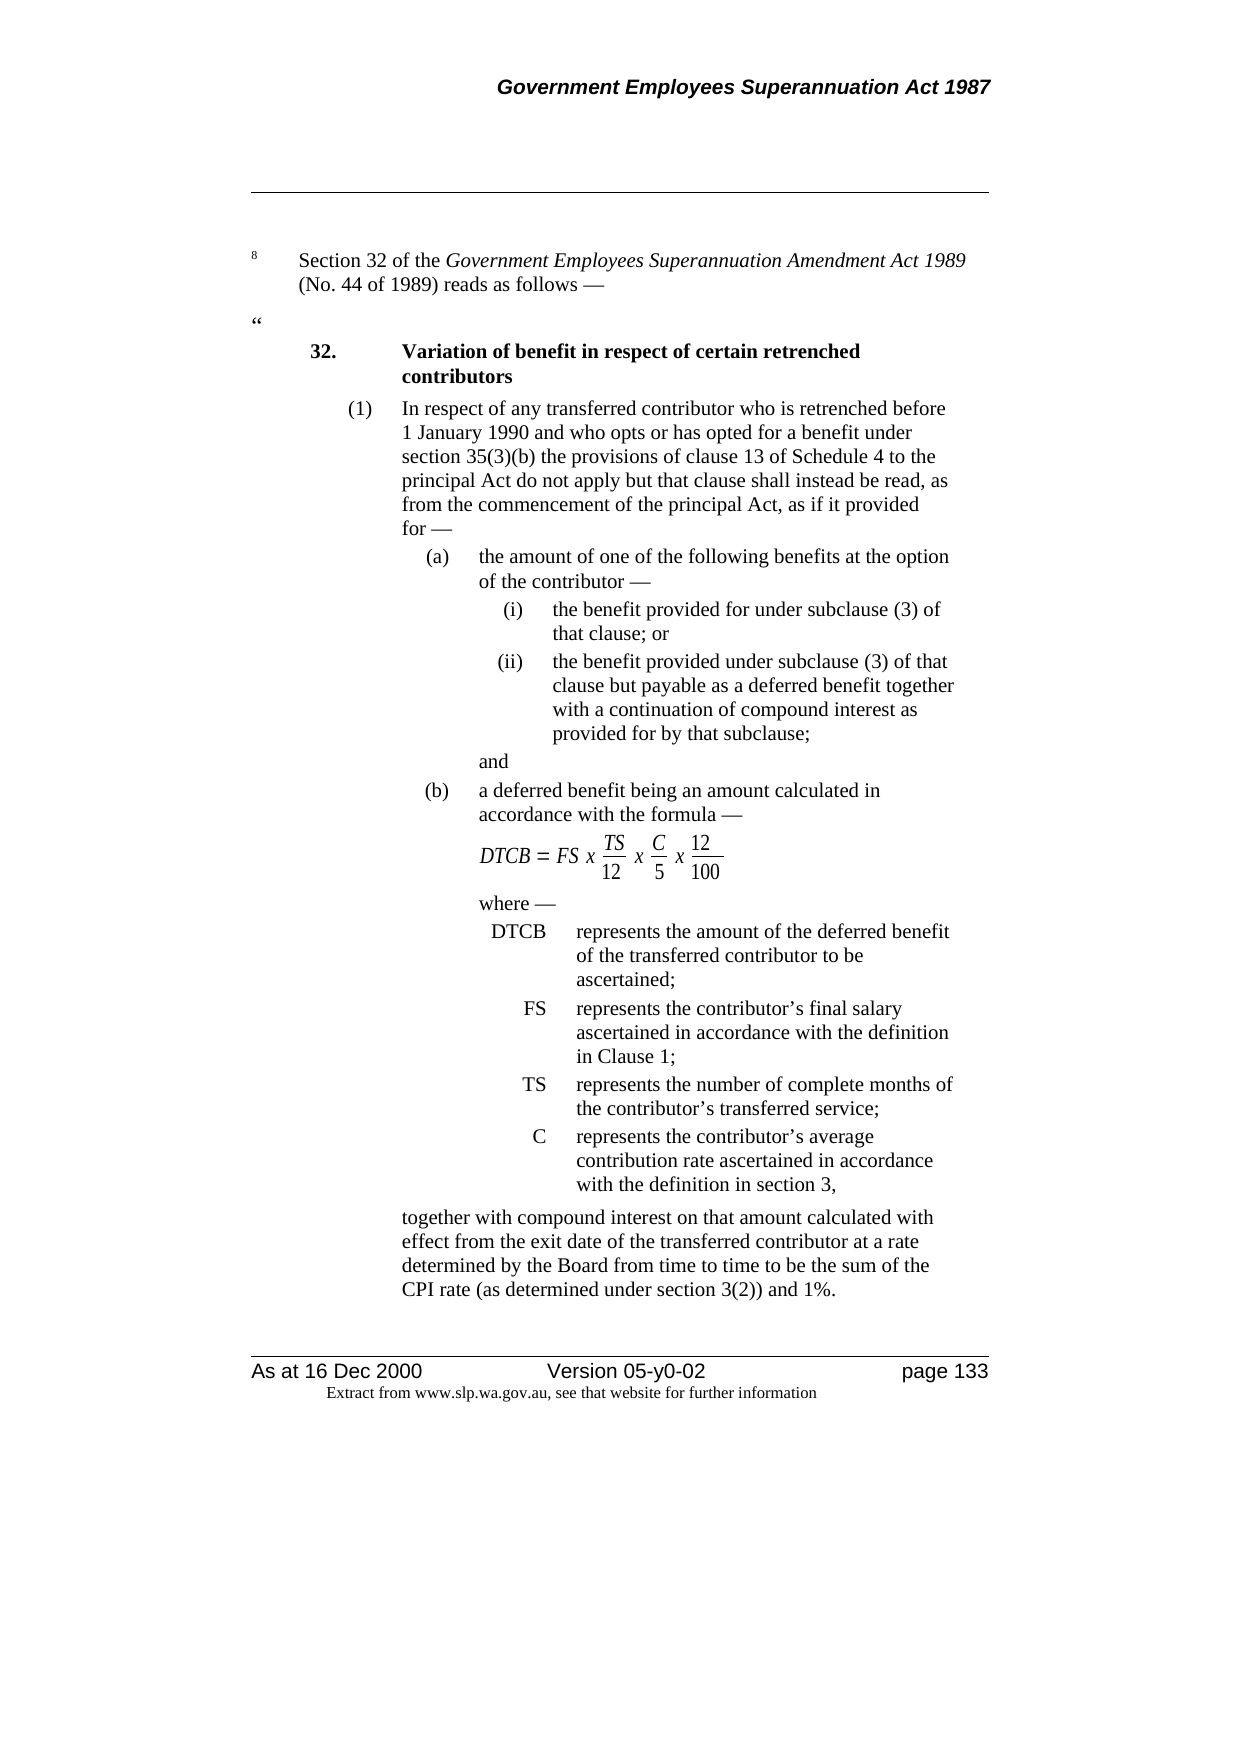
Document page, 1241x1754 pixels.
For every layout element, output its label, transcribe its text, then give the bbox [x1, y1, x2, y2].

text (i) the benefit provided for under subclause (3) of that clause; or [464, 597, 959, 645]
text TS represents the number of complete months of the contributor’s transferred service; [487, 1072, 959, 1120]
text together with compound interest on that amount calculated with effect from the exit date of the transferred contributor at a rate determined by the Board from time to time to be the sum of the CPI rate (as determined under section 3(2)) and 1%. [313, 1205, 959, 1301]
text (a) the amount of one of the following benefits at the option of the contributor — [390, 544, 959, 593]
text FS represents the contributor’s final salary ascertained in accordance with the definition in Clause 1; [487, 996, 959, 1068]
text 8 Section 32 of the Government Employees Superannuation Amendment Act 1989 (No. 44 of 1989) reads as follows — [251, 248, 989, 296]
text (b) a deferred benefit being an amount calculated in accordance with the formula — [390, 778, 959, 826]
text (1) In respect of any transferred contributor who is retrenched before 1 January 1990 and who opts or has opted for a benefit under section 35(3)(b) the provisions of clause 13 of Schedule 4 to the principal Act do not apply but that clause shall instead be read, as from the commencement of the principal Act, as if it provided for — [313, 396, 959, 540]
text where — [390, 891, 959, 915]
text C represents the contributor’s average contribution rate ascertained in accordance with the definition in section 3, [487, 1124, 959, 1196]
subtitle 32. Variation of benefit in respect of certain retrenched contributors [310, 339, 959, 388]
text “ [251, 311, 989, 339]
text DTCB represents the amount of the deferred benefit of the transferred contributor to be ascertained; [487, 919, 959, 991]
text and [390, 749, 959, 773]
text (ii) the benefit provided under subclause (3) of that clause but payable as a deferred benefit together with a continuation of compound interest as provided for by that subclause; [464, 649, 959, 745]
